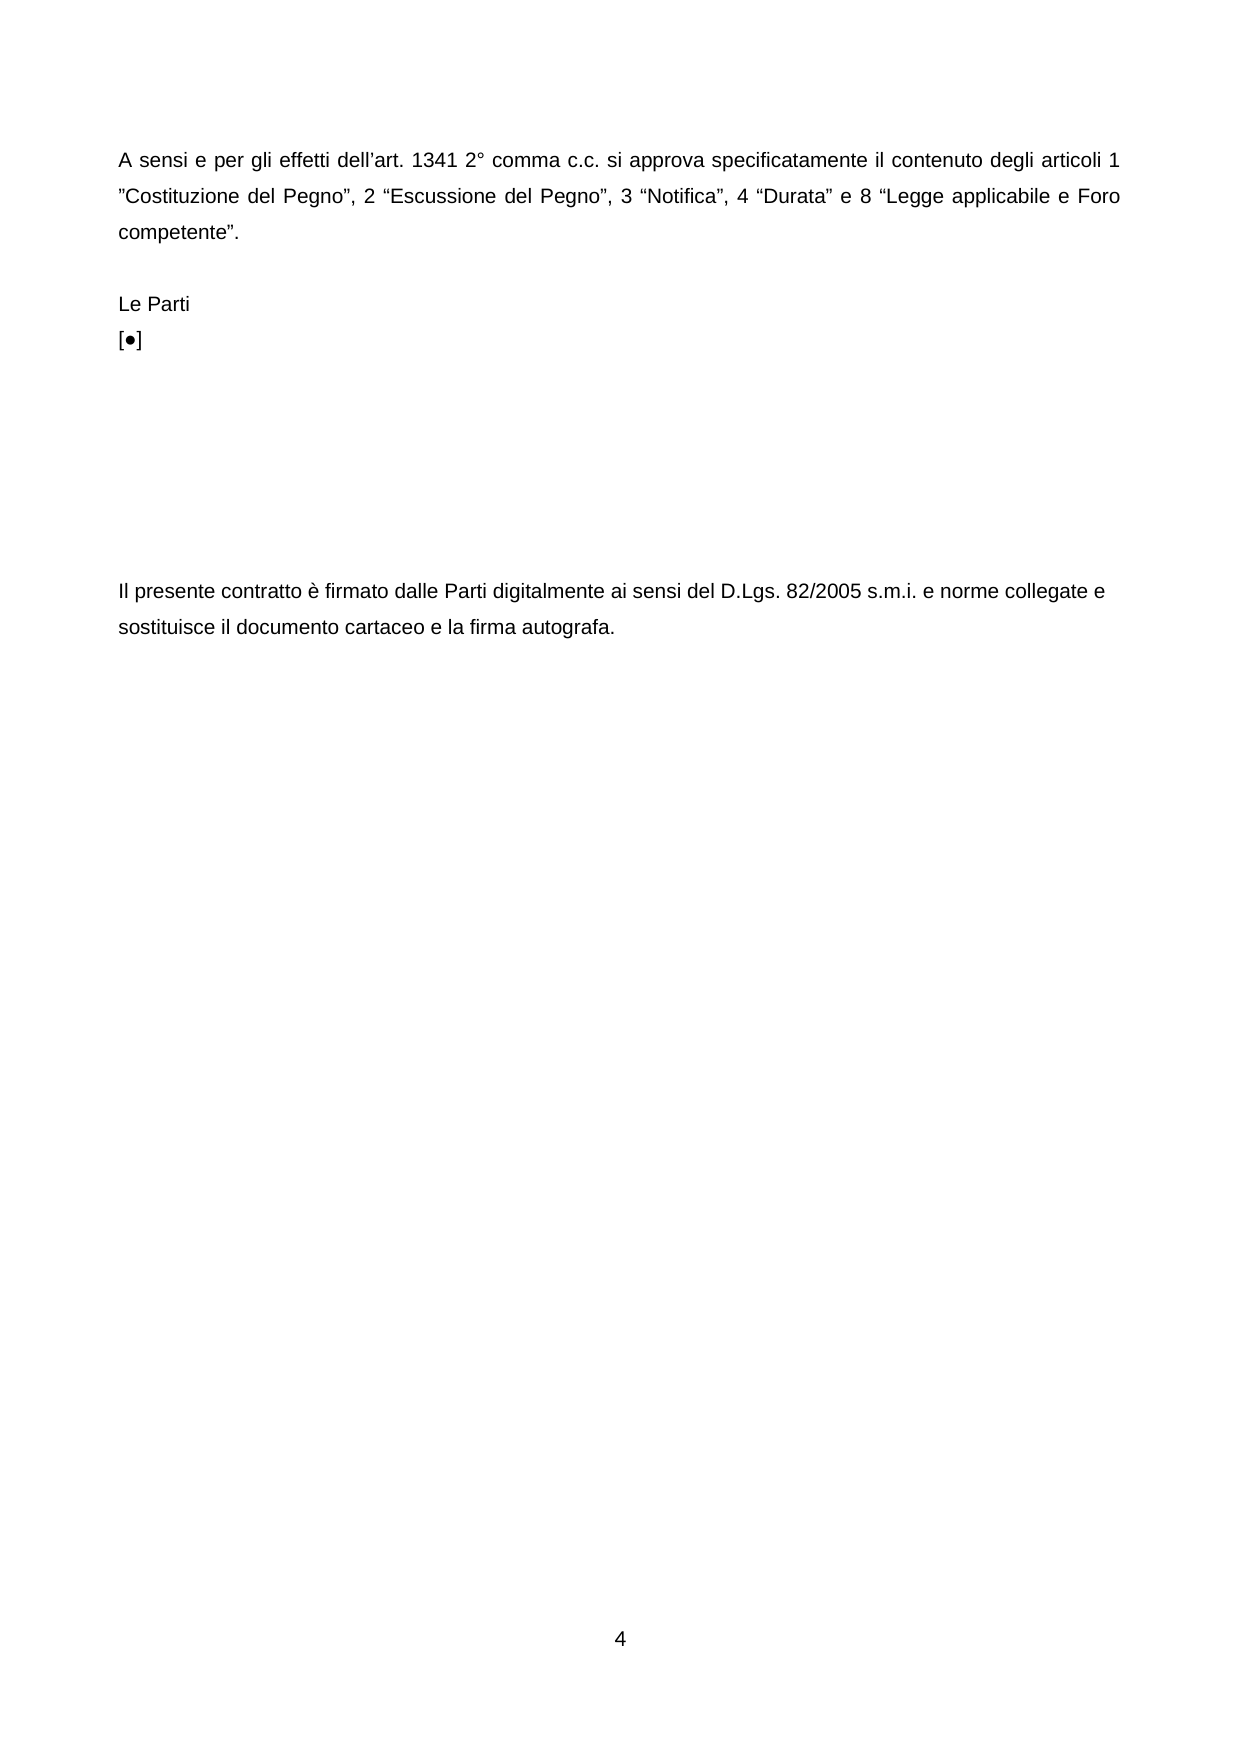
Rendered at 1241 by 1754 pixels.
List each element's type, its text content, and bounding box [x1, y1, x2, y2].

text Le Parti [118, 291, 1122, 315]
text A sensi e per gli effetti dell’art. 1341 2° comma c.c. si approva specificatamente il contenuto degli articoli 1 ”Costituzione del Pegno”, 2 “Escussione del Pegno”, 3 “Notifica”, 4 “Durata” e 8 “Legge applicabile e Foro competente”. [118, 148, 1122, 243]
text Il presente contratto è firmato dalle Parti digitalmente ai sensi del D.Lgs. 82/2005 s.m.i. e norme collegate e sostituisce il documento cartaceo e la firma autografa. [118, 579, 1122, 639]
text [●] [118, 327, 1122, 351]
